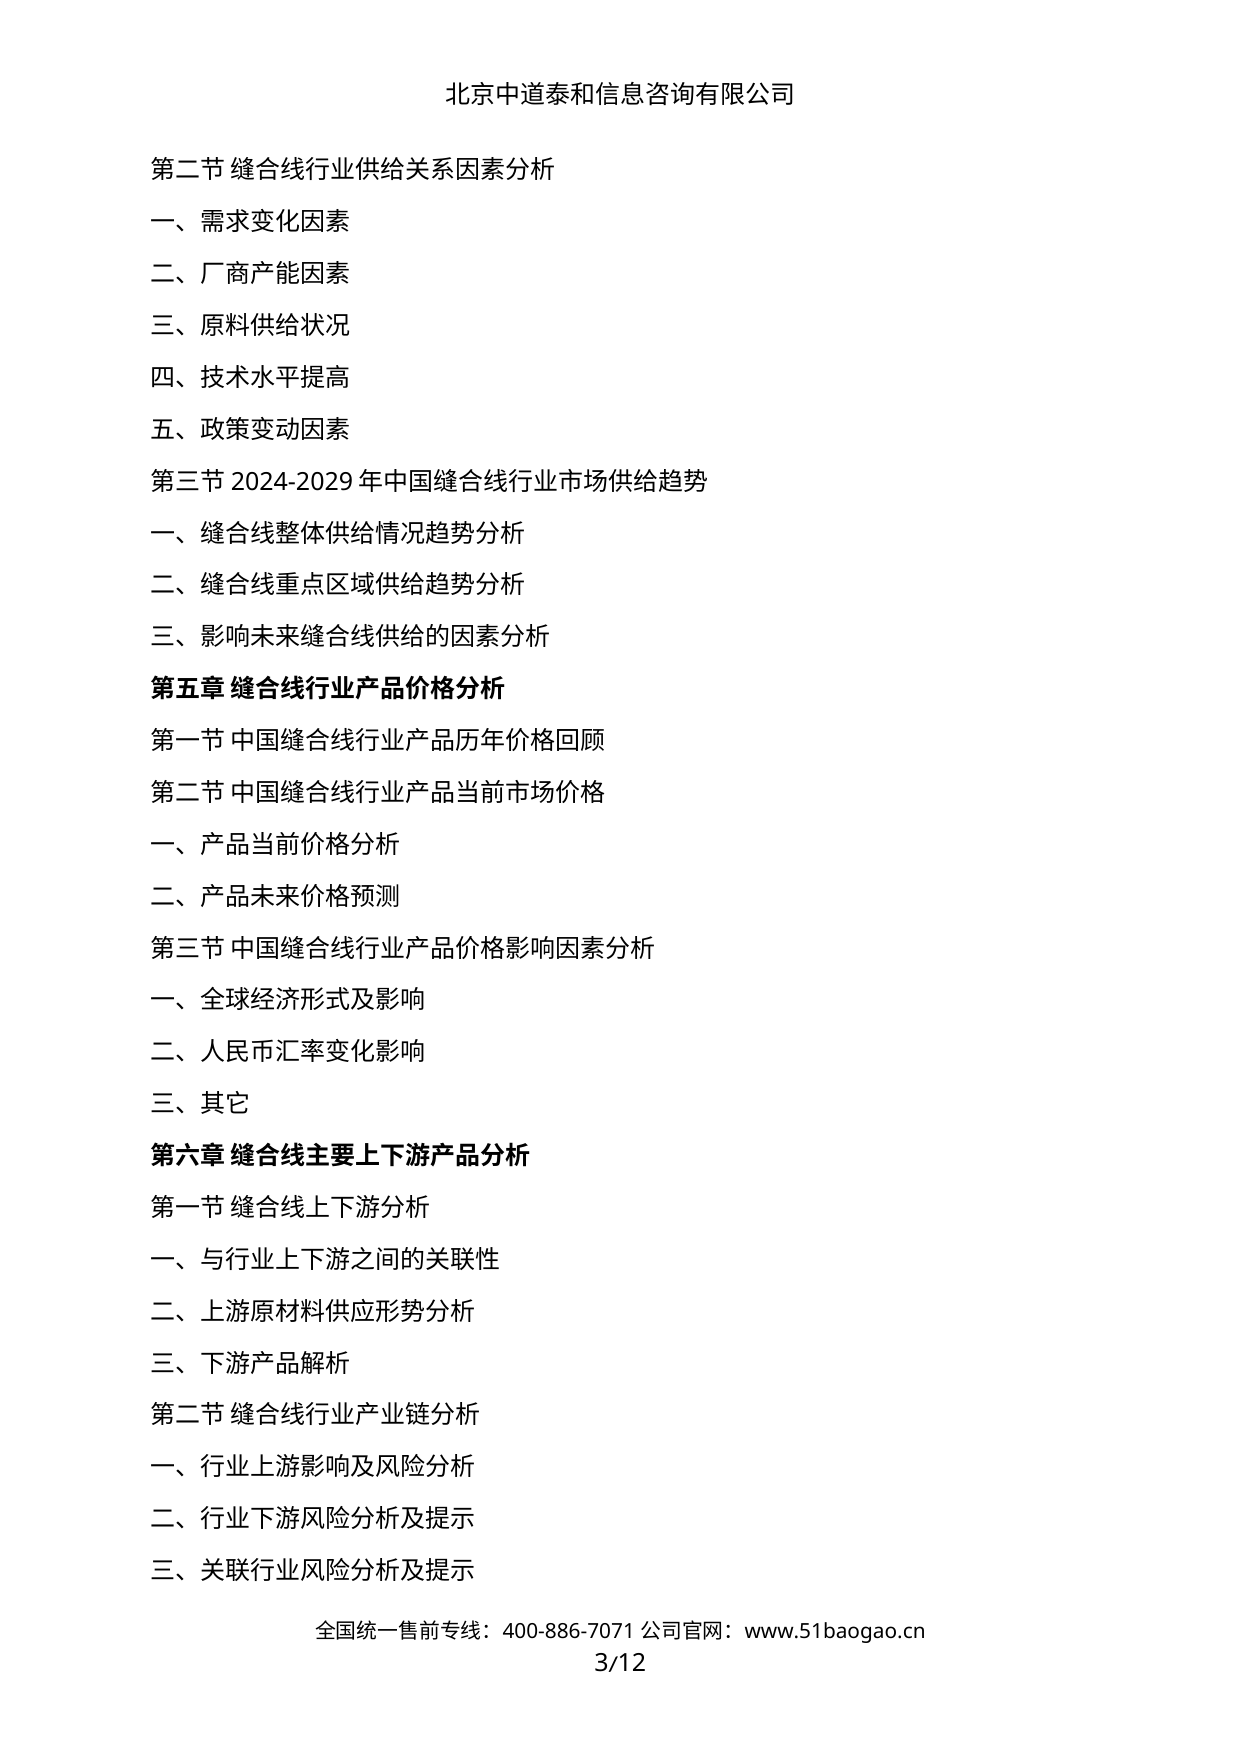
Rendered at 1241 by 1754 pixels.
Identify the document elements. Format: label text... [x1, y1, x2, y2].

text 二、产品未来价格预测 [150, 876, 1090, 912]
text 三、关联行业风险分析及提示 [150, 1551, 1090, 1587]
text 二、缝合线重点区域供给趋势分析 [150, 565, 1090, 601]
text 三、其它 [150, 1084, 1090, 1120]
text 一、缝合线整体供给情况趋势分析 [150, 513, 1090, 549]
text 三、影响未来缝合线供给的因素分析 [150, 617, 1090, 653]
text 三、下游产品解析 [150, 1343, 1090, 1379]
text 三、原料供给状况 [150, 306, 1090, 342]
text 二、人民币汇率变化影响 [150, 1032, 1090, 1068]
text 一、产品当前价格分析 [150, 824, 1090, 861]
text 第三节 中国缝合线行业产品价格影响因素分析 [150, 928, 1090, 964]
text 第六章 缝合线主要上下游产品分析 [150, 1136, 1090, 1172]
text 二、上游原材料供应形势分析 [150, 1291, 1090, 1327]
text 一、行业上游影响及风险分析 [150, 1447, 1090, 1483]
text 二、行业下游风险分析及提示 [150, 1499, 1090, 1535]
text 第三节 2024-2029年中国缝合线行业市场供给趋势 [150, 461, 1090, 497]
text 第五章 缝合线行业产品价格分析 [150, 669, 1090, 705]
text 一、全球经济形式及影响 [150, 980, 1090, 1016]
text 一、与行业上下游之间的关联性 [150, 1239, 1090, 1276]
text 第一节 缝合线上下游分析 [150, 1187, 1090, 1224]
text 四、技术水平提高 [150, 357, 1090, 394]
text 第一节 中国缝合线行业产品历年价格回顾 [150, 721, 1090, 757]
text 第二节 中国缝合线行业产品当前市场价格 [150, 772, 1090, 809]
text 五、政策变动因素 [150, 409, 1090, 446]
text 第二节 缝合线行业产业链分析 [150, 1395, 1090, 1431]
text 一、需求变化因素 [150, 202, 1090, 238]
text 第二节 缝合线行业供给关系因素分析 [150, 150, 1090, 186]
text 二、厂商产能因素 [150, 254, 1090, 290]
